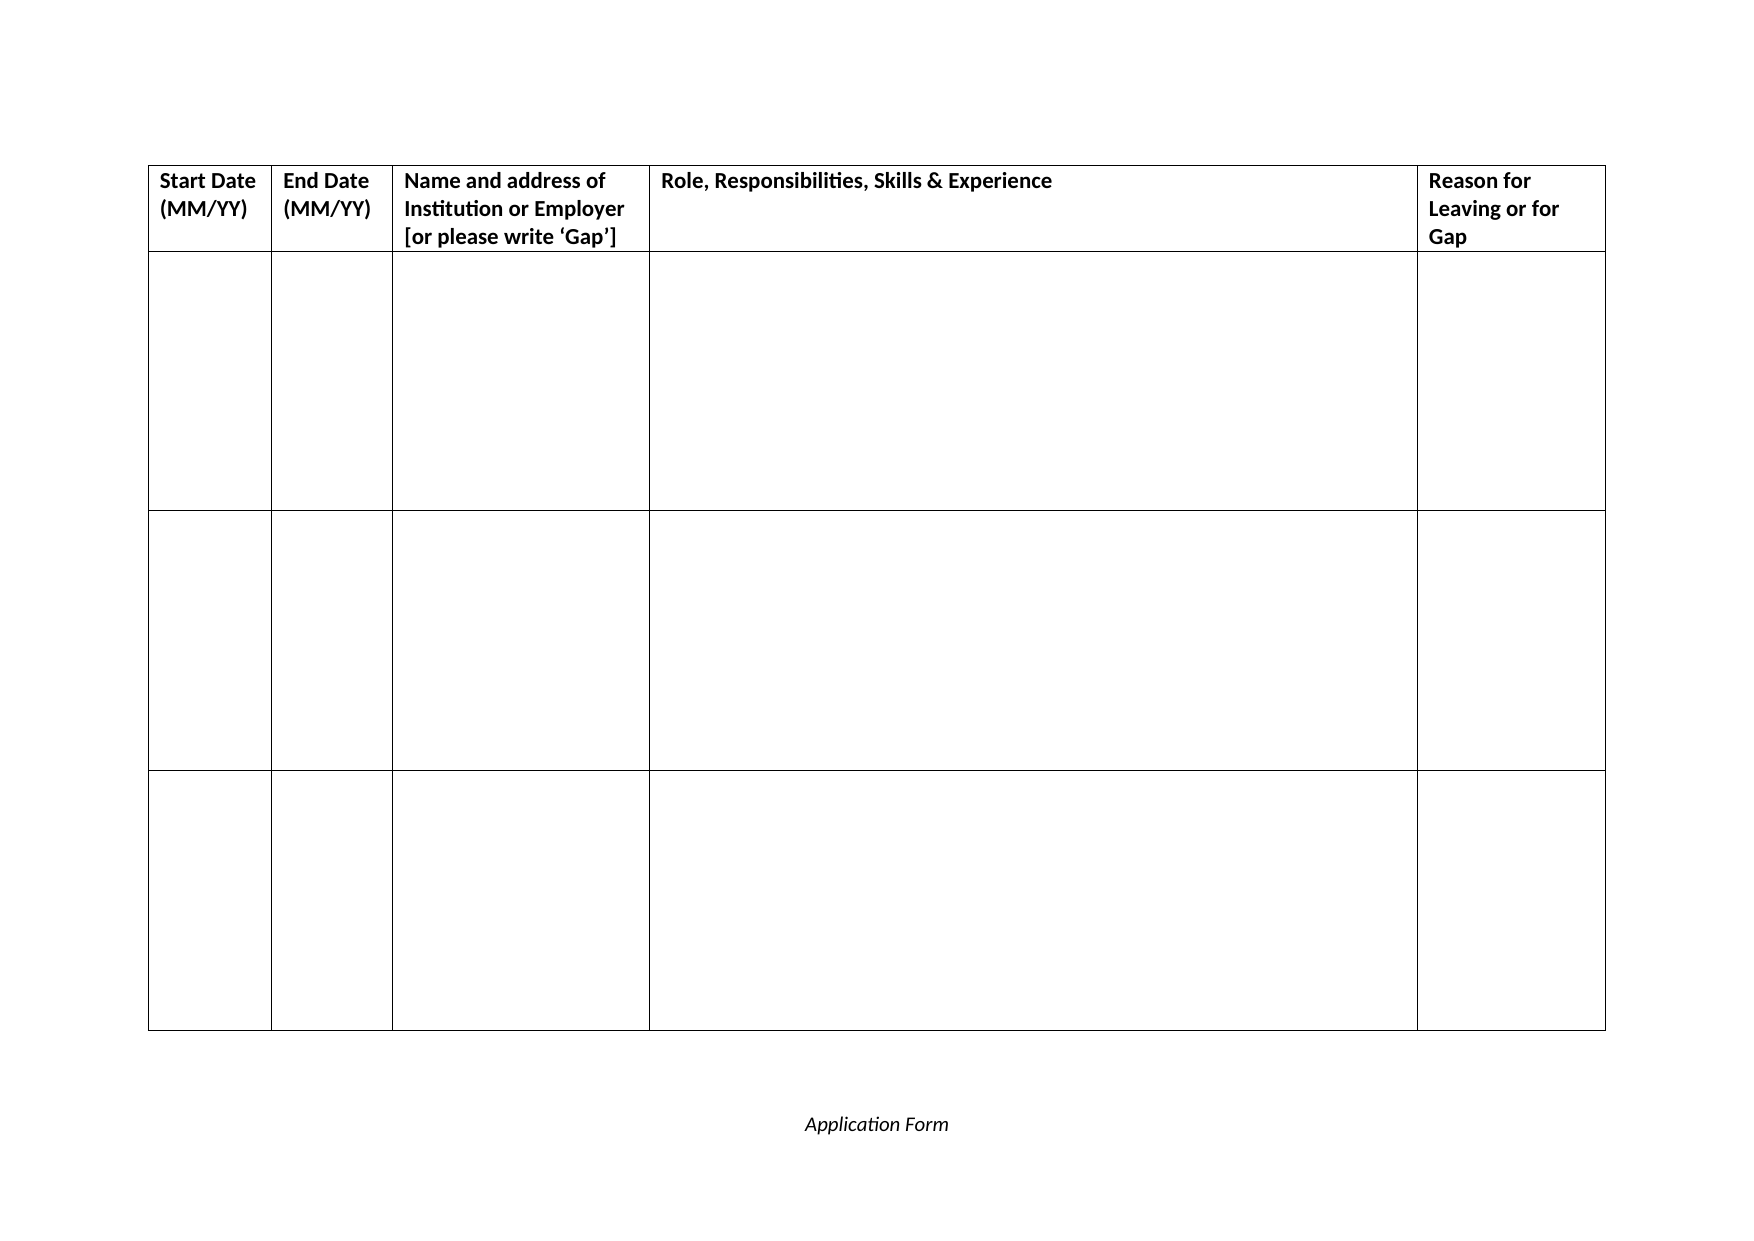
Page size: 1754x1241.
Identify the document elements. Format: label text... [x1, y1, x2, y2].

table_header Role, Responsibilities, Skills & Experience [650, 166, 1417, 251]
table_header Name and address of Institution or Employer [or please write ‘Gap’] [393, 166, 649, 251]
table_header End Date (MM/YY) [272, 166, 392, 251]
table_cell [393, 252, 649, 510]
table_cell [149, 252, 271, 510]
table_cell [393, 771, 649, 1030]
table_cell [272, 252, 392, 510]
table_cell [149, 771, 271, 1030]
table_cell [272, 511, 392, 770]
table_header Reason for Leaving or for Gap [1418, 166, 1605, 251]
table_cell [650, 511, 1417, 770]
table_cell [393, 511, 649, 770]
table_header Start Date (MM/YY) [149, 166, 271, 251]
table_cell [149, 511, 271, 770]
table_cell [650, 252, 1417, 510]
table_cell [1418, 252, 1605, 510]
table_cell [272, 771, 392, 1030]
table_cell [1418, 511, 1605, 770]
table_cell [650, 771, 1417, 1030]
table_cell [1418, 771, 1605, 1030]
